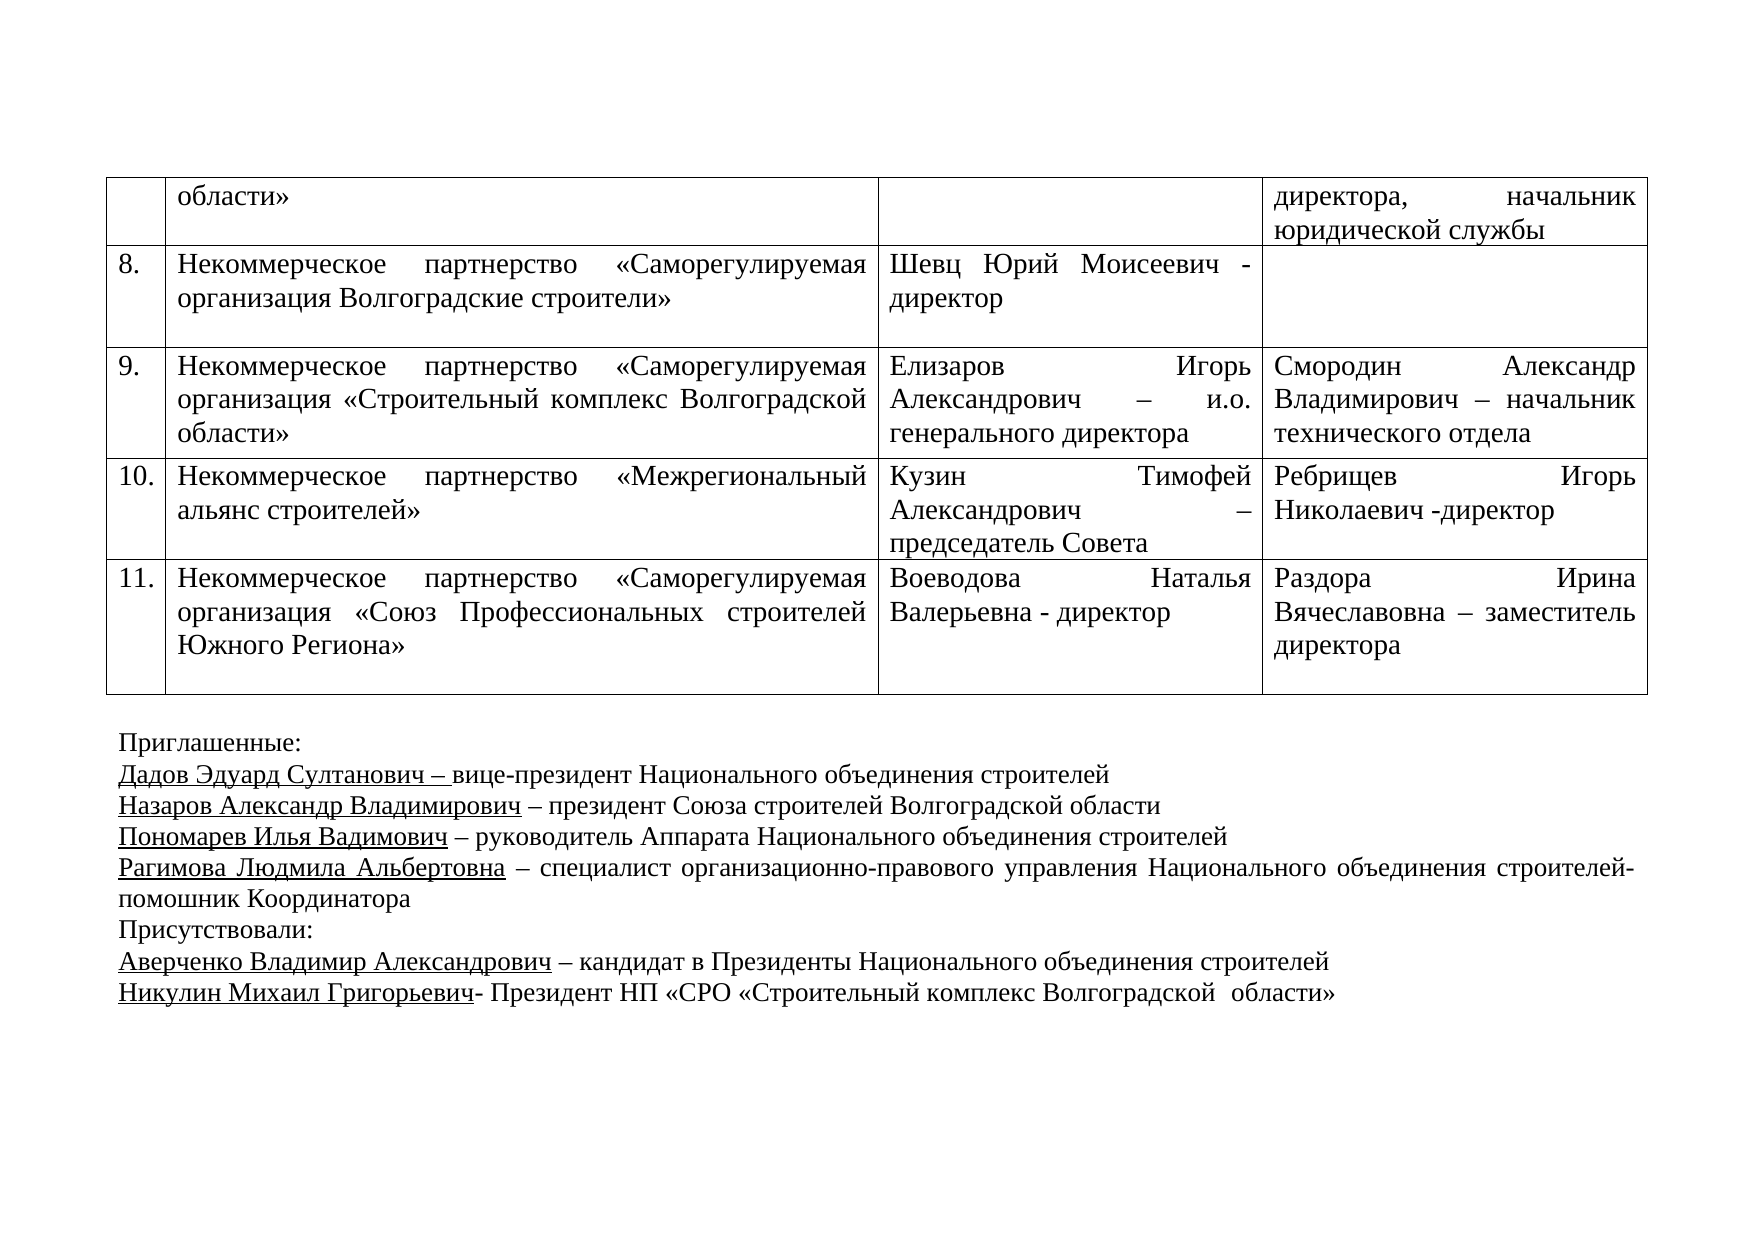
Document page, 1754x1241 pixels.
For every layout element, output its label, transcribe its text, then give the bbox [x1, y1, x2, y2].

text Аверченко Владимир Александрович – кандидат в Президенты Национального объединения строителей [118, 944, 1636, 976]
table_cell 7. [107, 178, 165, 245]
table_cell Шевц Юрий Моисеевич -директор [879, 246, 1262, 347]
table_cell 8. [107, 246, 165, 347]
table_cell 11. [107, 560, 165, 694]
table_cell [1263, 178, 1647, 245]
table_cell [879, 178, 1262, 245]
text Присутствовали: [118, 913, 1636, 944]
table_cell Некоммерческое партнерство «Саморегулируемая организация «Союз Профессиональных строителей Южного Региона» [166, 560, 878, 694]
table_cell Елизаров Игорь Александрович – и.о. генерального директора [879, 348, 1262, 457]
table_cell Ребрищев Игорь Николаевич -директор [1263, 459, 1647, 559]
table_cell Некоммерческое партнерство «Саморегулируемая организация «Строительный комплекс Волгоградской области» [166, 348, 878, 457]
text Назаров Александр Владимирович – президент Союза строителей Волгоградской области [118, 789, 1636, 820]
table_cell 9. [107, 348, 165, 457]
table_cell [1263, 246, 1647, 347]
table_cell Смородин Александр Владимирович – начальник технического отдела [1263, 348, 1647, 457]
text Рагимова Людмила Альбертовна – специалист организационно-правового управления Национального объединения строителей-помошник Координатора [118, 851, 1636, 913]
table_cell Воеводова Наталья Валерьевна - директор [879, 560, 1262, 694]
text Никулин Михаил Григорьевич- Президент НП «СРО «Строительный комплекс Волгоградской области» [118, 976, 1636, 1007]
text Дадов Эдуард Султанович – вице-президент Национального объединения строителей [118, 758, 1636, 789]
table_cell Некоммерческое партнерство «Саморегулируемая организация Волгоградские строители» [166, 246, 878, 347]
table_cell Раздора Ирина Вячеславовна – заместитель директора [1263, 560, 1647, 694]
table_cell 10. [107, 459, 165, 559]
text Приглашенные: [118, 727, 1636, 758]
text Пономарев Илья Вадимович – руководитель Аппарата Национального объединения строителей [118, 820, 1636, 851]
table_cell Некоммерческое партнерство «Межрегиональный альянс строителей» [166, 459, 878, 559]
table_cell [166, 178, 878, 245]
table_cell Кузин Тимофей Александрович – председатель Совета [879, 459, 1262, 559]
